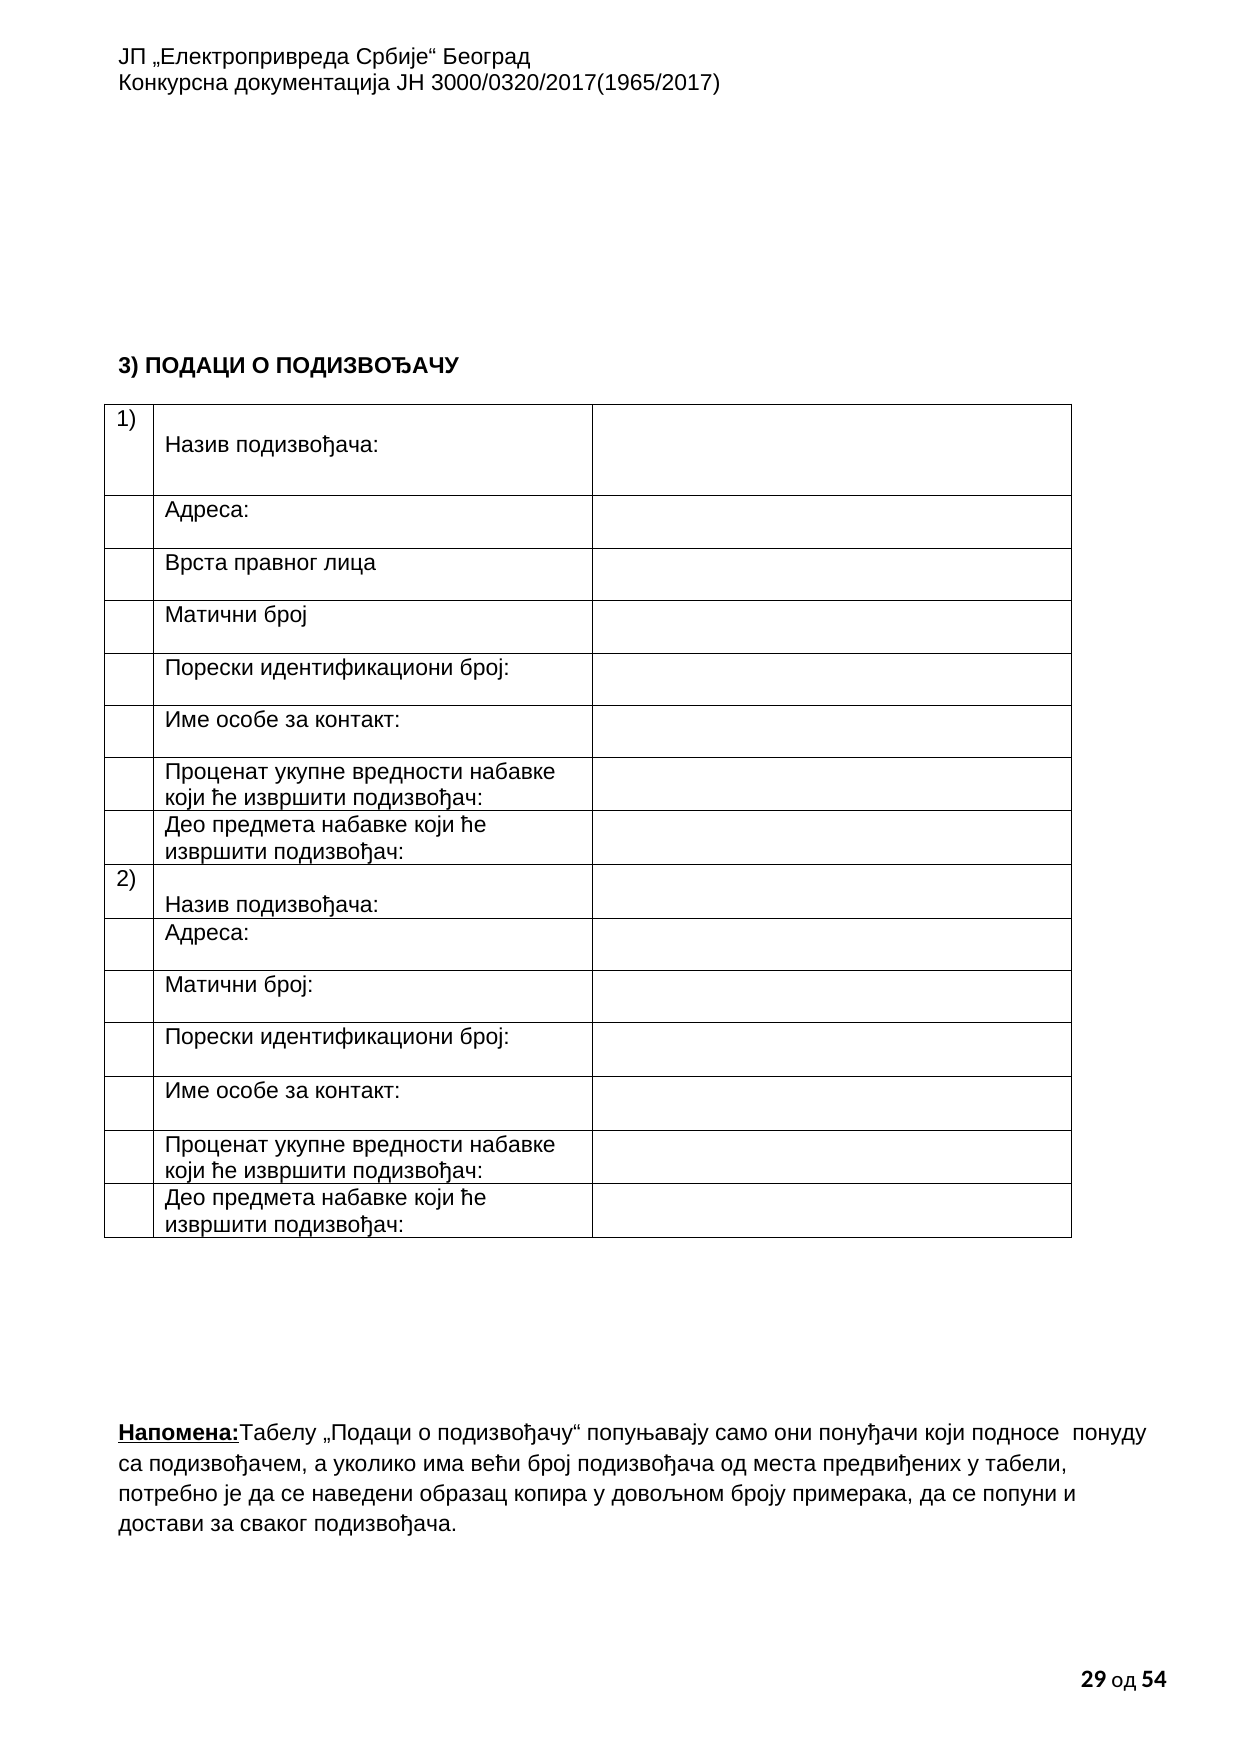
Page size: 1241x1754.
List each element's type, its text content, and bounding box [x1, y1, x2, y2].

table_cell [593, 496, 1071, 548]
table_cell Назив подизвођача: [154, 865, 592, 918]
text 3) ПОДАЦИ О ПОДИЗВОЂАЧУ [118, 352, 1166, 379]
table_cell [593, 601, 1071, 652]
table_cell Проценат укупне вредности набавке који ће извршити подизвођач: [154, 1131, 592, 1183]
table_cell Врста правног лица [154, 549, 592, 600]
table_cell Порески идентификациони број: [154, 654, 592, 704]
table_header [593, 405, 1071, 495]
table_cell Део предмета набавке који ће извршити подизвођач: [154, 1184, 592, 1237]
table_cell [593, 865, 1071, 918]
table_cell [593, 654, 1071, 704]
table_cell [593, 811, 1071, 864]
table_cell Име особе за контакт: [154, 1077, 592, 1129]
table_cell [105, 919, 153, 970]
table_cell [593, 1131, 1071, 1183]
table_cell Порески идентификациони број: [154, 1023, 592, 1076]
table_cell [593, 706, 1071, 757]
table_cell [593, 758, 1071, 810]
table_cell [105, 758, 153, 810]
table_cell [105, 971, 153, 1022]
table_cell [105, 1184, 153, 1237]
table_cell Део предмета набавке који ће извршити подизвођач: [154, 811, 592, 864]
table_cell Име особе за контакт: [154, 706, 592, 757]
text Напомена:Табелу „Подаци о подизвођачу“ попуњавају само они понуђачи који подносе понуду са подизвођачем, а уколико има већи број подизвођача од места предвиђених у табели, потребно је да се наведени образац копира у довољном броју примерака, да се попуни и достави за сваког подизвођача. [118, 1419, 1166, 1536]
table_cell [593, 971, 1071, 1022]
table_cell [593, 1077, 1071, 1129]
table_cell Проценат укупне вредности набавке који ће извршити подизвођач: [154, 758, 592, 810]
table_cell [593, 549, 1071, 600]
table_cell Адреса: [154, 919, 592, 970]
table_cell [105, 811, 153, 864]
table_cell [105, 706, 153, 757]
table_cell [593, 1023, 1071, 1076]
table_cell [105, 1131, 153, 1183]
table_cell [105, 654, 153, 704]
table_cell Адреса: [154, 496, 592, 548]
table_cell Матични број [154, 601, 592, 652]
table_cell 2) [105, 865, 153, 918]
table_cell [105, 496, 153, 548]
table_cell [105, 601, 153, 652]
table_cell [593, 1184, 1071, 1237]
table_cell [593, 919, 1071, 970]
table_header Назив подизвођача: [154, 405, 592, 495]
table_cell [105, 549, 153, 600]
table_cell [105, 1077, 153, 1129]
table_header 1) [105, 405, 153, 495]
table_cell Матични број: [154, 971, 592, 1022]
table_cell [105, 1023, 153, 1076]
